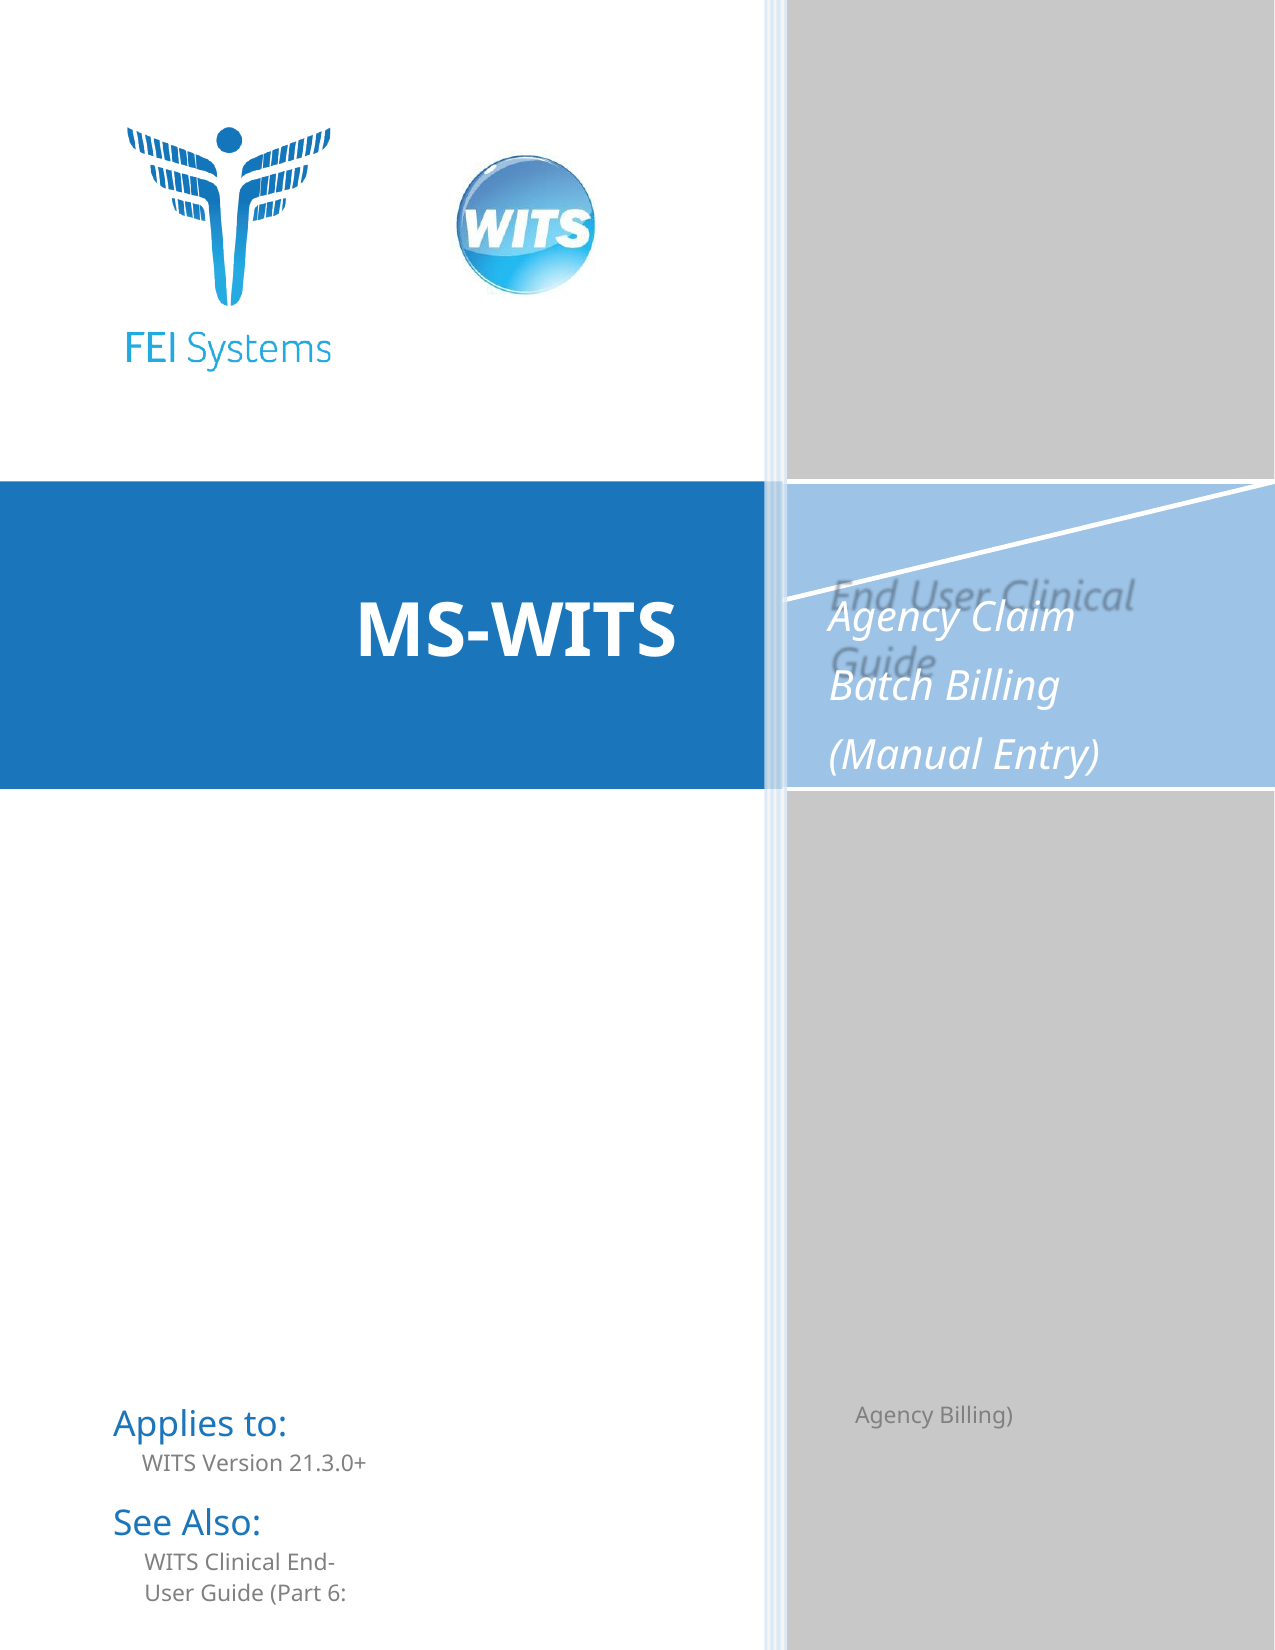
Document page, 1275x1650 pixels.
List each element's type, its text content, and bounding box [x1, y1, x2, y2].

text Agency Claim Batch Billing (Manual Entry) [828, 587, 1134, 781]
picture [764, 0, 788, 1650]
picture [450, 150, 595, 295]
picture [798, 547, 1177, 719]
text WITS Clinical End-User Guide (Part 6: Agency Billing) [855, 1399, 1225, 1430]
text WITS Version 21.3.0+ [113, 1447, 383, 1478]
title MS-WITS [102, 577, 706, 679]
text Applies to: [113, 1399, 383, 1447]
text WITS Clinical End-User Guide (Part 6: Agency Billing) [144, 1546, 383, 1608]
picture [126, 127, 331, 372]
text See Also: [113, 1498, 383, 1546]
